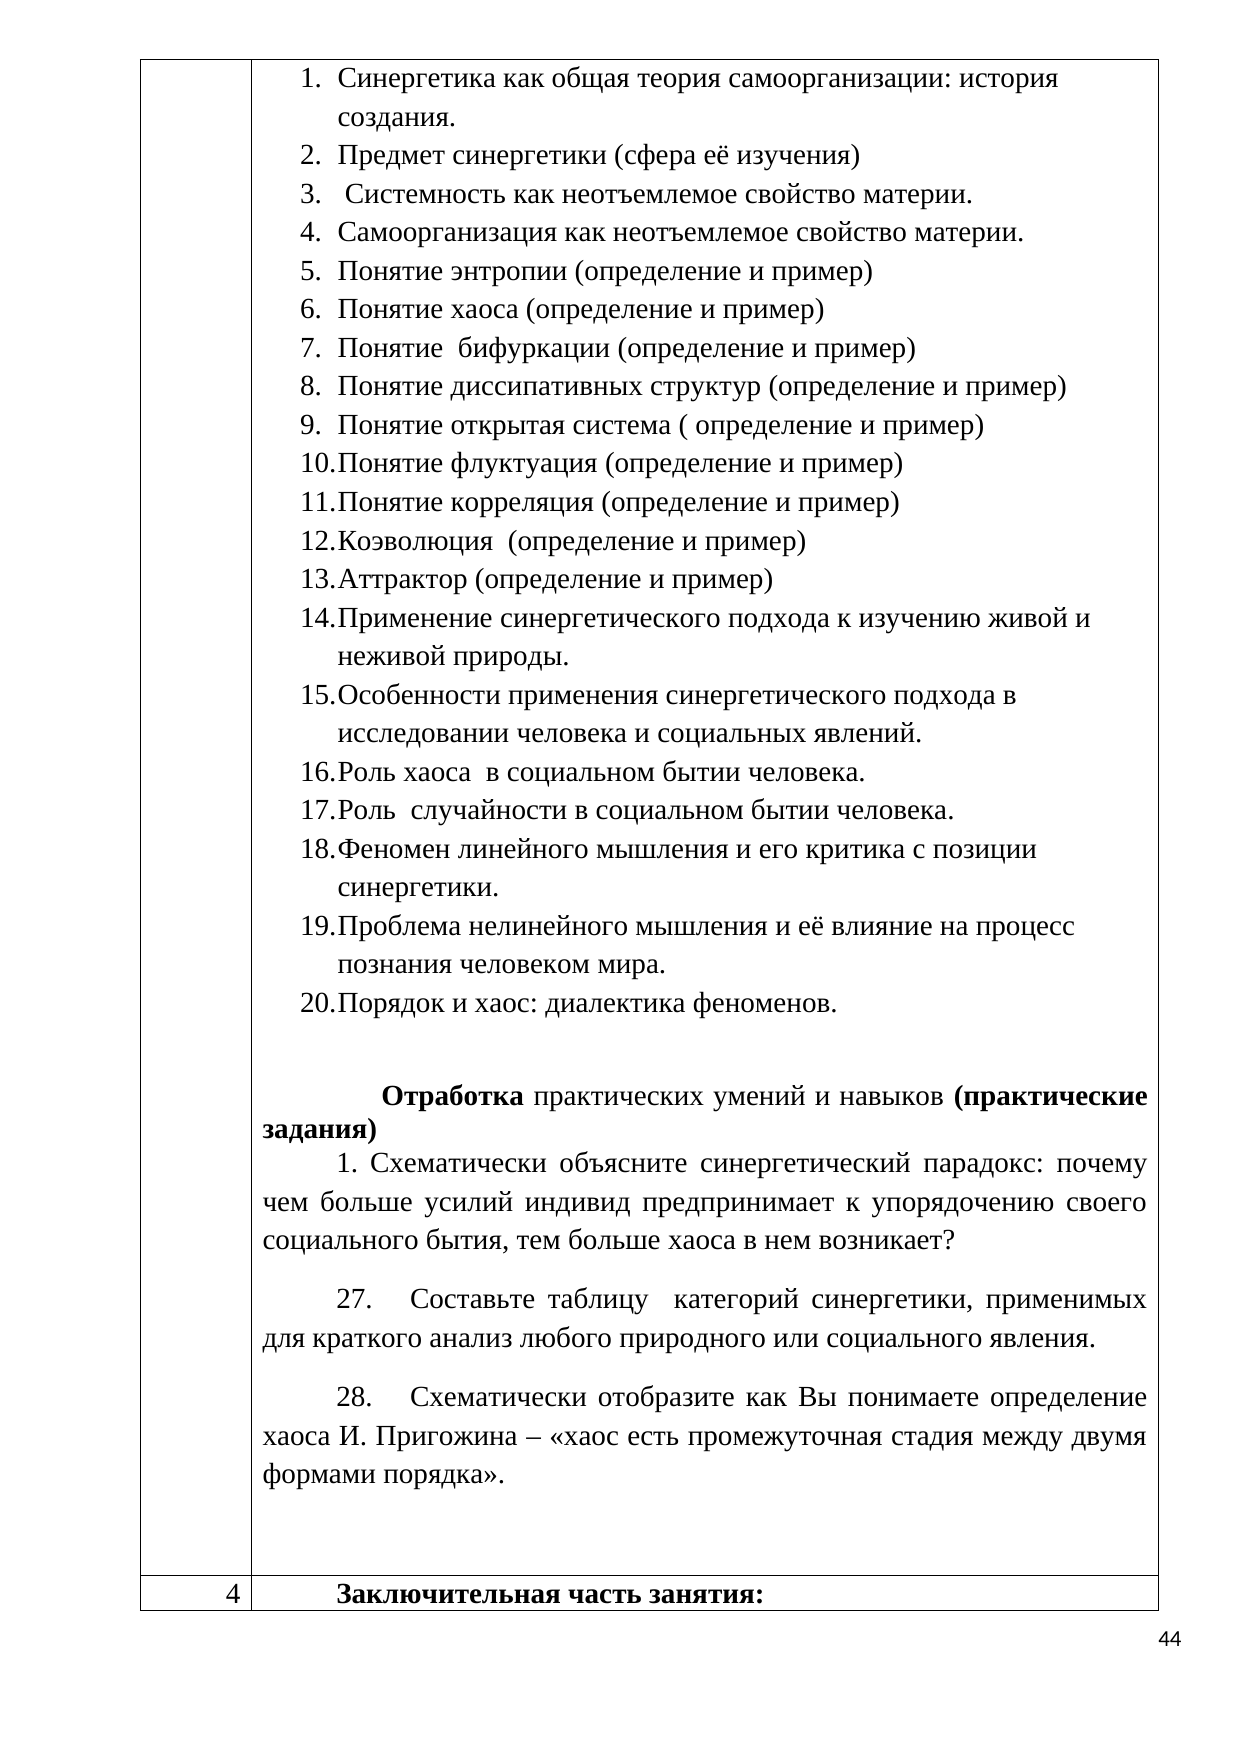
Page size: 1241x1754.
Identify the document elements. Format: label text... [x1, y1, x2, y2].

table_cell 3 [141, 60, 251, 1575]
table_cell 4 [141, 1576, 251, 1610]
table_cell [252, 1576, 1158, 1610]
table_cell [252, 60, 1158, 1575]
